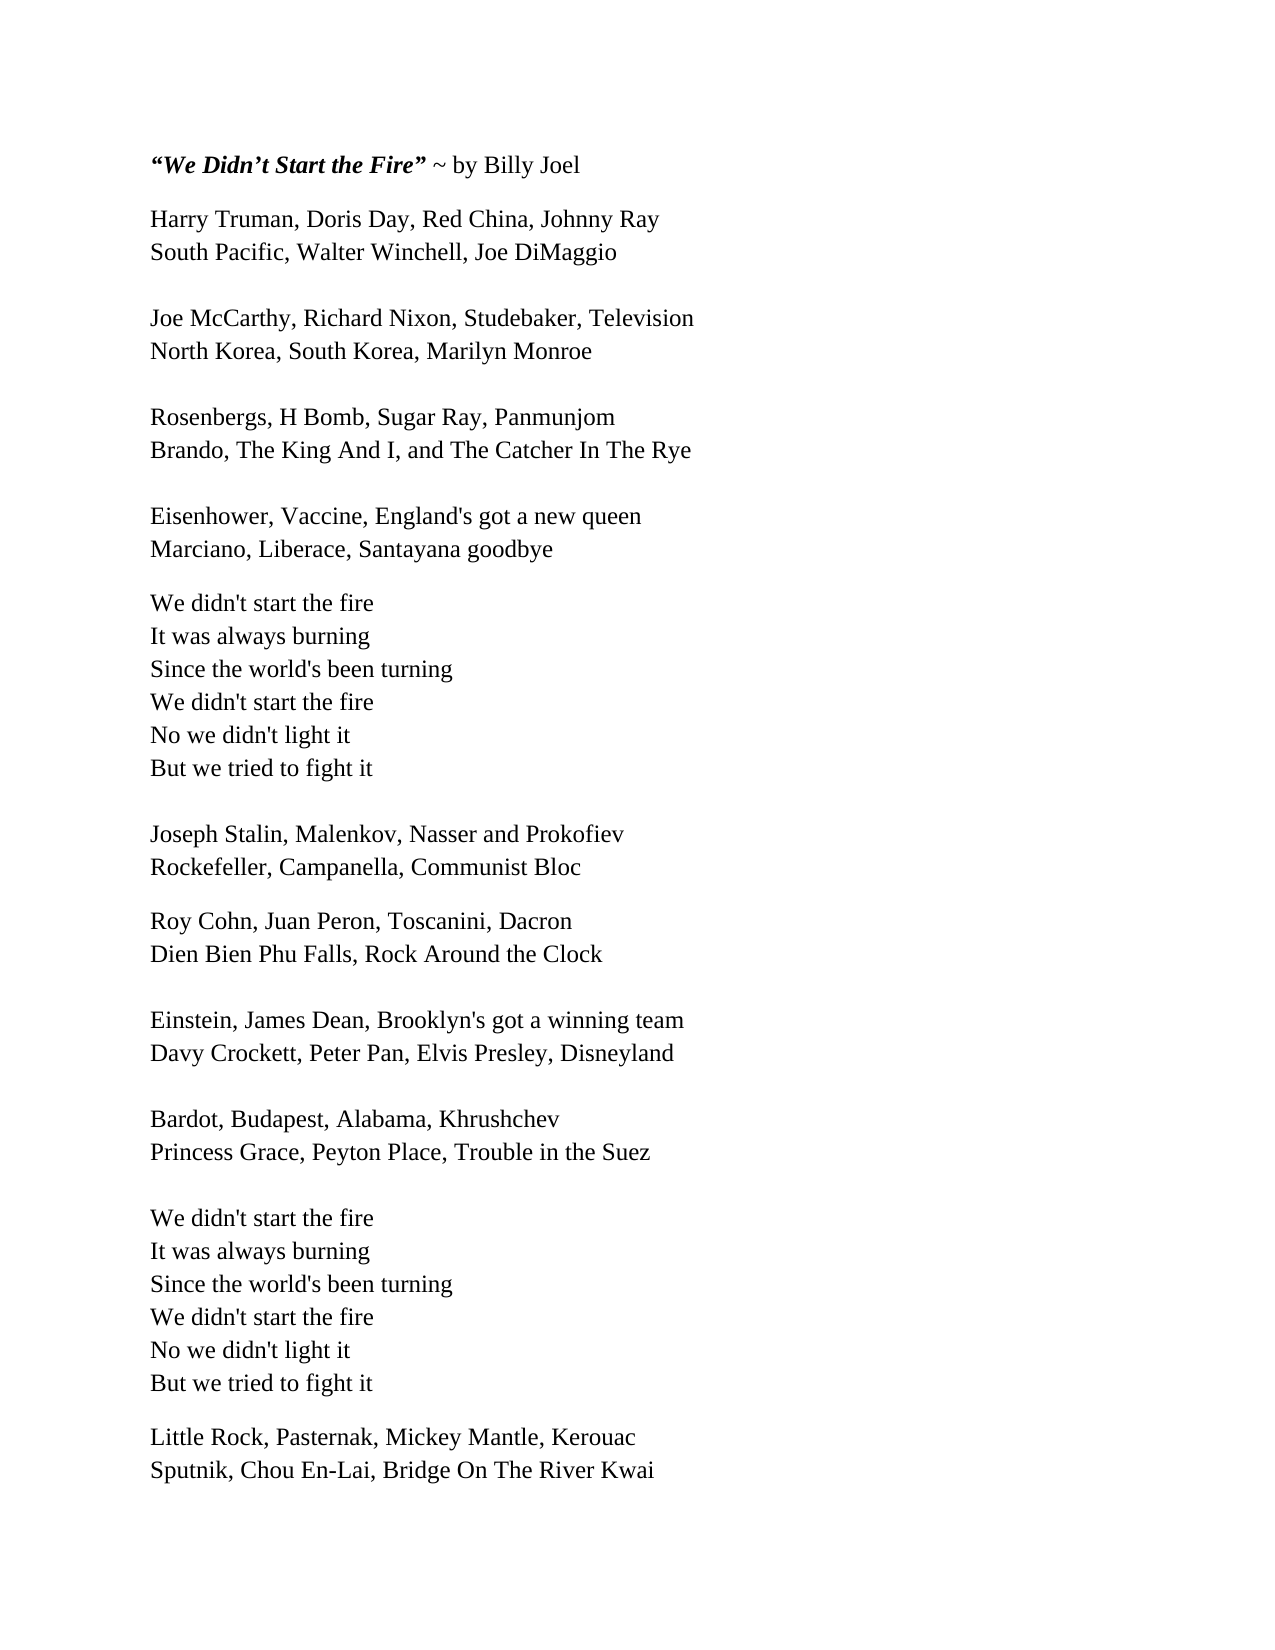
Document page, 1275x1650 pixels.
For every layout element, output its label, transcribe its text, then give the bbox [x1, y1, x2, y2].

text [150, 1422, 1125, 1484]
text Roy Cohn, Juan Peron, Toscanini, Dacron Dien Bien Phu Falls, Rock Around the Clock Einstein, James Dean, Brooklyn's got a winning team Davy Crockett, Peter Pan, Elvis Presley, Disneyland Bardot, Budapest, Alabama, Khrushchev Princess Grace, Peyton Place, Trouble in the Suez We didn't start the fire It was always burning Since the world's been turning We didn't start the fire No we didn't light it But we tried to fight it [150, 906, 1125, 1397]
text We didn't start the fire It was always burning Since the world's been turning We didn't start the fire No we didn't light it But we tried to fight it Joseph Stalin, Malenkov, Nasser and Prokofiev Rockefeller, Campanella, Communist Bloc [150, 588, 1125, 881]
text Harry Truman, Doris Day, Red China, Johnny Ray South Pacific, Walter Winchell, Joe DiMaggio Joe McCarthy, Richard Nixon, Studebaker, Television North Korea, South Korea, Marilyn Monroe Rosenbergs, H Bomb, Sugar Ray, Panmunjom Brando, The King And I, and The Catcher In The Rye Eisenhower, Vaccine, England's got a new queen Marciano, Liberace, Santayana goodbye [150, 204, 1125, 563]
text “We Didn’t Start the Fire” ~ by Billy Joel [150, 150, 1125, 179]
